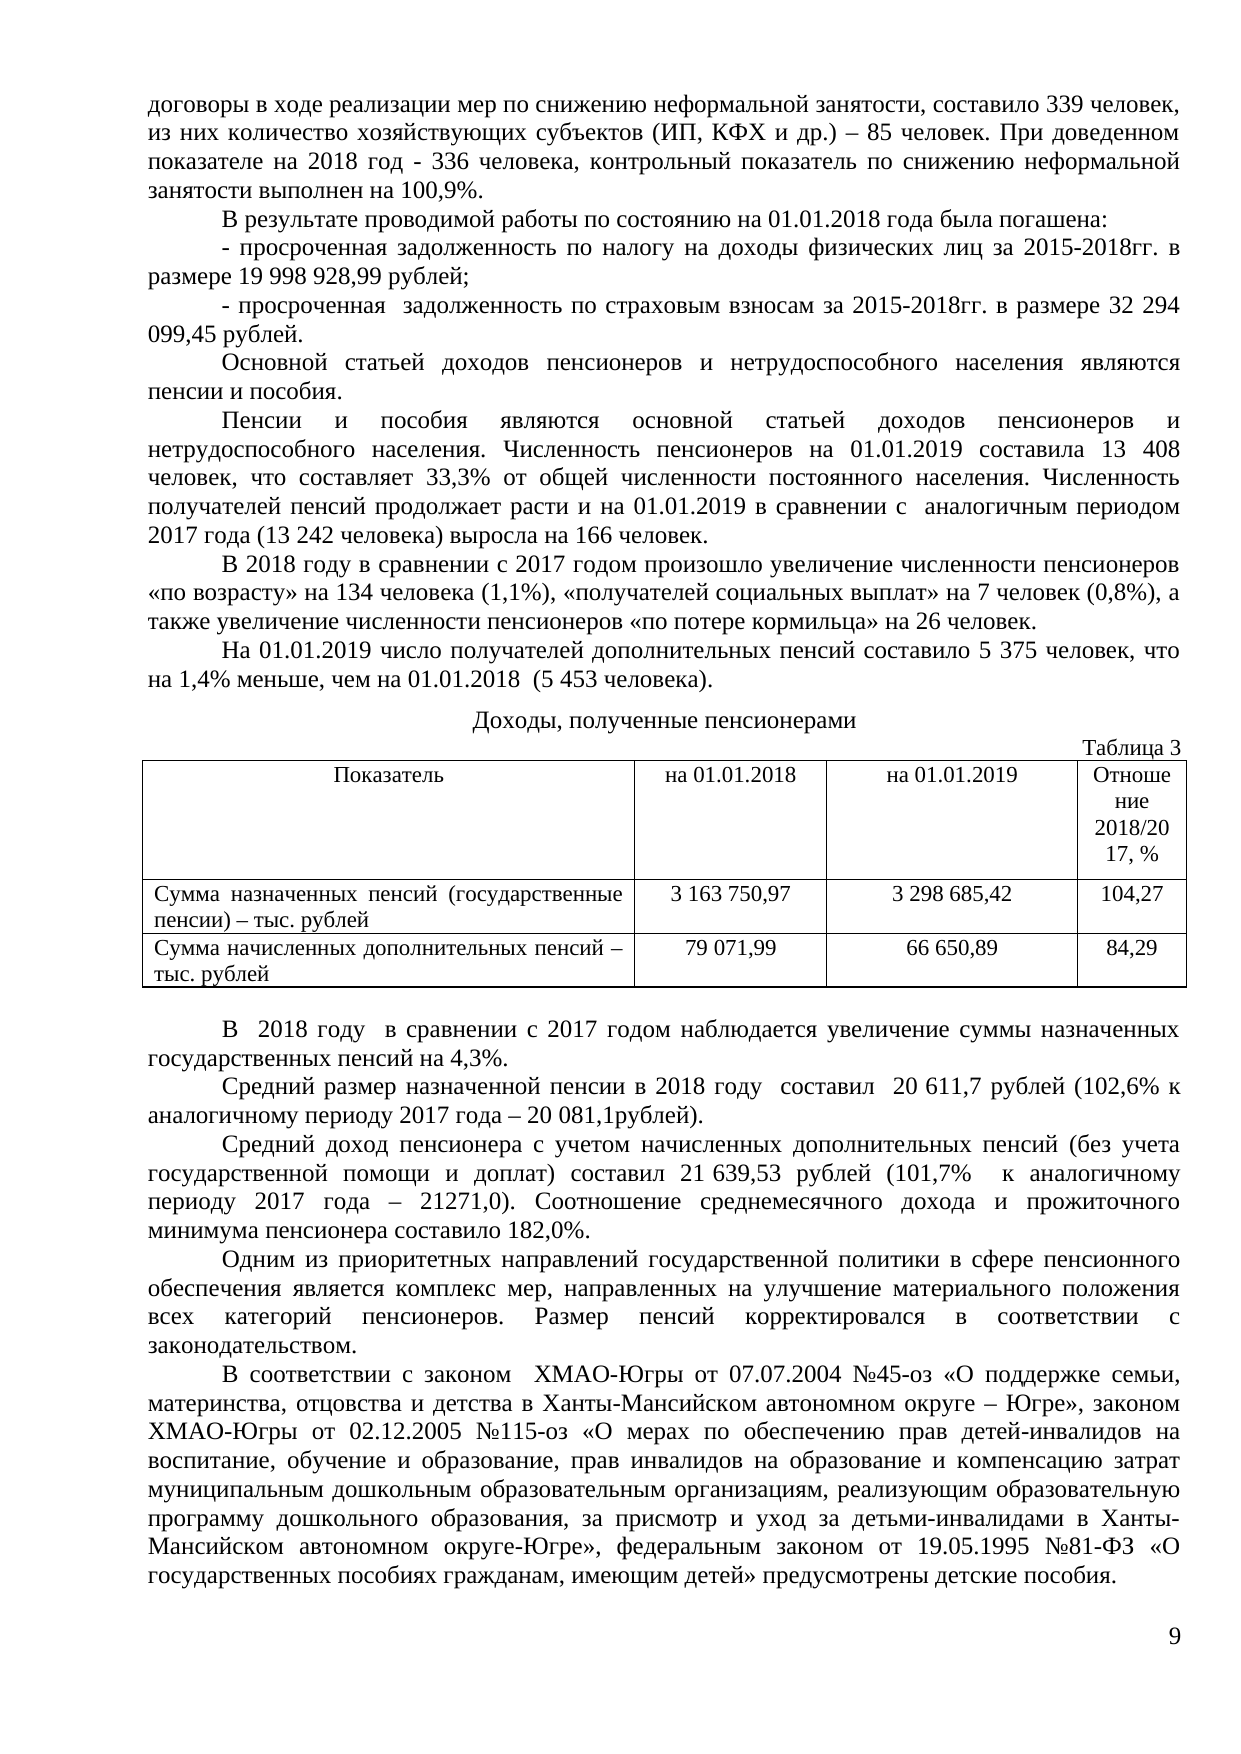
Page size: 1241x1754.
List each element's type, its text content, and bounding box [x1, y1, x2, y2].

title Одним из приоритетных направлений государственной политики в сфере пенсионного обеспечения является комплекс мер, направленных на улучшение материального положения всех категорий пенсионеров. Размер пенсий корректировался в соответствии с законодательством. [148, 1244, 1181, 1359]
text Таблица 3 [148, 734, 1181, 760]
text В результате проводимой работы по состоянию на 01.01.2018 года была погашена: [148, 204, 1181, 232]
table_header на 01.01.2018 [635, 761, 826, 879]
table_header на 01.01.2019 [827, 761, 1077, 879]
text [148, 89, 1181, 204]
table_cell Сумма начисленных дополнительных пенсий – тыс. рублей [143, 934, 634, 986]
table_cell Сумма назначенных пенсий (государственные пенсии) – тыс. рублей [143, 880, 634, 933]
table_cell 79 071,99 [635, 934, 826, 986]
text Пенсии и пособия являются основной статьей доходов пенсионеров и нетрудоспособного населения. Численность пенсионеров на 01.01.2019 составила 13 408 человек, что составляет 33,3% от общей численности постоянного населения. Численность получателей пенсий продолжает расти и на 01.01.2019 в сравнении с аналогичным периодом 2017 года (13 242 человека) выросла на 166 человек. [148, 405, 1181, 549]
table_cell 104,27 [1078, 880, 1186, 933]
table_cell 66 650,89 [827, 934, 1077, 986]
text Средний размер назначенной пенсии в 2018 году составил 20 611,7 рублей (102,6% к аналогичному периоду 2017 года – 20 081,1рублей). [148, 1071, 1181, 1129]
table_cell 84,29 [1078, 934, 1186, 986]
table_header Показатель [143, 761, 634, 879]
text В соответствии с законом ХМАО-Югры от 07.07.2004 №45-оз «О поддержке семьи, материнства, отцовства и детства в Ханты-Мансийском автономном округе – Югре», законом ХМАО-Югры от 02.12.2005 №115-оз «О мерах по обеспечению прав детей-инвалидов на воспитание, обучение и образование, прав инвалидов на образование и компенсацию затрат муниципальным дошкольным образовательным организациям, реализующим образовательную программу дошкольного образования, за присмотр и уход за детьми-инвалидами в Ханты-Мансийском автономном округе-Югре», федеральным законом от 19.05.1995 №81-ФЗ «О государственных пособиях гражданам, имеющим детей» предусмотрены детские пособия. [148, 1359, 1181, 1589]
text В 2018 году в сравнении с 2017 годом наблюдается увеличение суммы назначенных государственных пенсий на 4,3%. [148, 1014, 1181, 1071]
text В 2018 году в сравнении с 2017 годом произошло увеличение численности пенсионеров «по возрасту» на 134 человека (1,1%), «получателей социальных выплат» на 7 человек (0,8%), а также увеличение численности пенсионеров «по потере кормильца» на 26 человек. [148, 549, 1181, 635]
text - просроченная задолженность по страховым взносам за 2015-2018гг. в размере 32 294 099,45 рублей. [148, 290, 1181, 347]
table_cell 3 163 750,97 [635, 880, 826, 933]
text - просроченная задолженность по налогу на доходы физических лиц за 2015-2018гг. в размере 19 998 928,99 рублей; [148, 232, 1181, 290]
text Основной статьей доходов пенсионеров и нетрудоспособного населения являются пенсии и пособия. [148, 347, 1181, 405]
table_cell 3 298 685,42 [827, 880, 1077, 933]
table_header Отношение 2018/2017, % [1078, 761, 1186, 879]
text Средний доход пенсионера с учетом начисленных дополнительных пенсий (без учета государственной помощи и доплат) составил 21 639,53 рублей (101,7% к аналогичному периоду 2017 года – 21271,0). Соотношение среднемесячного дохода и прожиточного минимума пенсионера составило 182,0%. [148, 1129, 1181, 1244]
text На 01.01.2019 число получателей дополнительных пенсий составило 5 375 человек, что на 1,4% меньше, чем на 01.01.2018 (5 453 человека). [148, 635, 1181, 692]
text Доходы, полученные пенсионерами [148, 705, 1181, 734]
